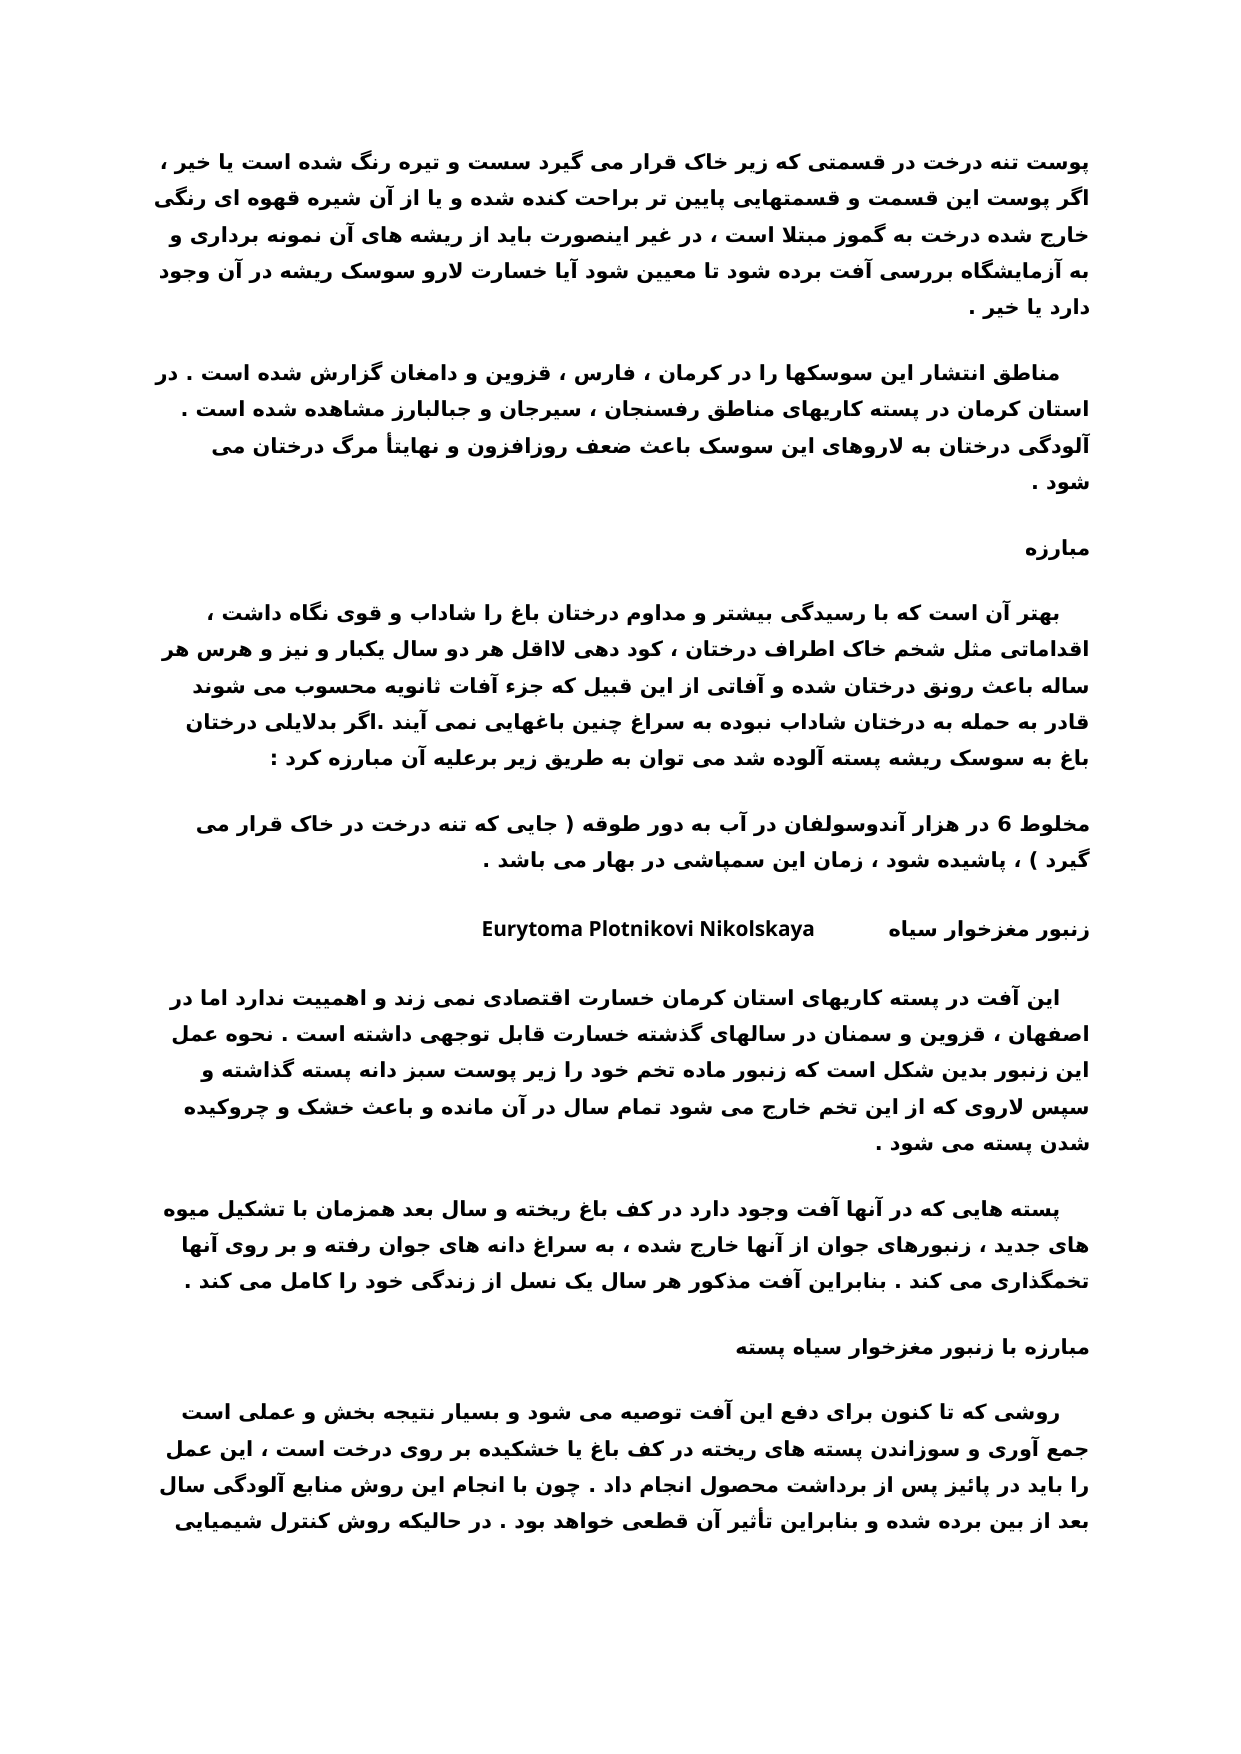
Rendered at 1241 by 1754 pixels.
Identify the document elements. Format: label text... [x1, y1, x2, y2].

text مناطق انتشار این سوسکها را در کرمان ، فارس ، قزوین و دامغان گزارش شده است . در استان کرمان در پسته کاریهای مناطق رفسنجان ، سیرجان و جبالبارز مشاهده شده است . آلودگی درختان به لاروهای این سوسک باعث ضعف روزافزون و نهایتأ مرگ درختان می شود . [150, 361, 1090, 494]
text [150, 150, 1090, 320]
text زنبور مغزخوار سیاه Eurytoma Plotnikovi Nikolskaya [150, 914, 1090, 942]
text مبارزه با زنبور مغزخوار سیاه پسته [150, 1335, 1090, 1359]
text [150, 1400, 1090, 1534]
text بهتر آن است که با رسیدگی بیشتر و مداوم درختان باغ را شاداب و قوی نگاه داشت ، اقداماتی مثل شخم خاک اطراف درختان ، کود دهی لااقل هر دو سال یکبار و نیز و هرس هر ساله باعث رونق درختان شده و آفاتی از این قبیل که جزء آفات ثانویه محسوب می شوند قادر به حمله به درختان شاداب نبوده به سراغ چنین باغهایی نمی آیند .اگر بدلایلی درختان باغ به سوسک ریشه پسته آلوده شد می توان به طریق زیر برعلیه آن مبارزه کرد : [150, 601, 1090, 771]
text مخلوط 6 در هزار آندوسولفان در آب به دور طوقه ( جایی که تنه درخت در خاک قرار می گیرد ) ، پاشیده شود ، زمان این سمپاشی در بهار می باشد . [150, 812, 1090, 873]
text پسته هایی که در آنها آفت وجود دارد در کف باغ ریخته و سال بعد همزمان با تشکیل میوه های جدید ، زنبورهای جوان از آنها خارج شده ، به سراغ دانه های جوان رفته و بر روی آنها تخمگذاری می کند . بنابراین آفت مذکور هر سال یک نسل از زندگی خود را کامل می کند . [150, 1197, 1090, 1293]
text مبارزه [150, 536, 1090, 560]
text این آفت در پسته کاریهای استان کرمان خسارت اقتصادی نمی زند و اهمییت ندارد اما در اصفهان ، قزوین و سمنان در سالهای گذشته خسارت قابل توجهی داشته است . نحوه عمل این زنبور بدین شکل است که زنبور ماده تخم خود را زیر پوست سبز دانه پسته گذاشته و سپس لاروی که از این تخم خارج می شود تمام سال در آن مانده و باعث خشک و چروکیده شدن پسته می شود . [150, 986, 1090, 1155]
